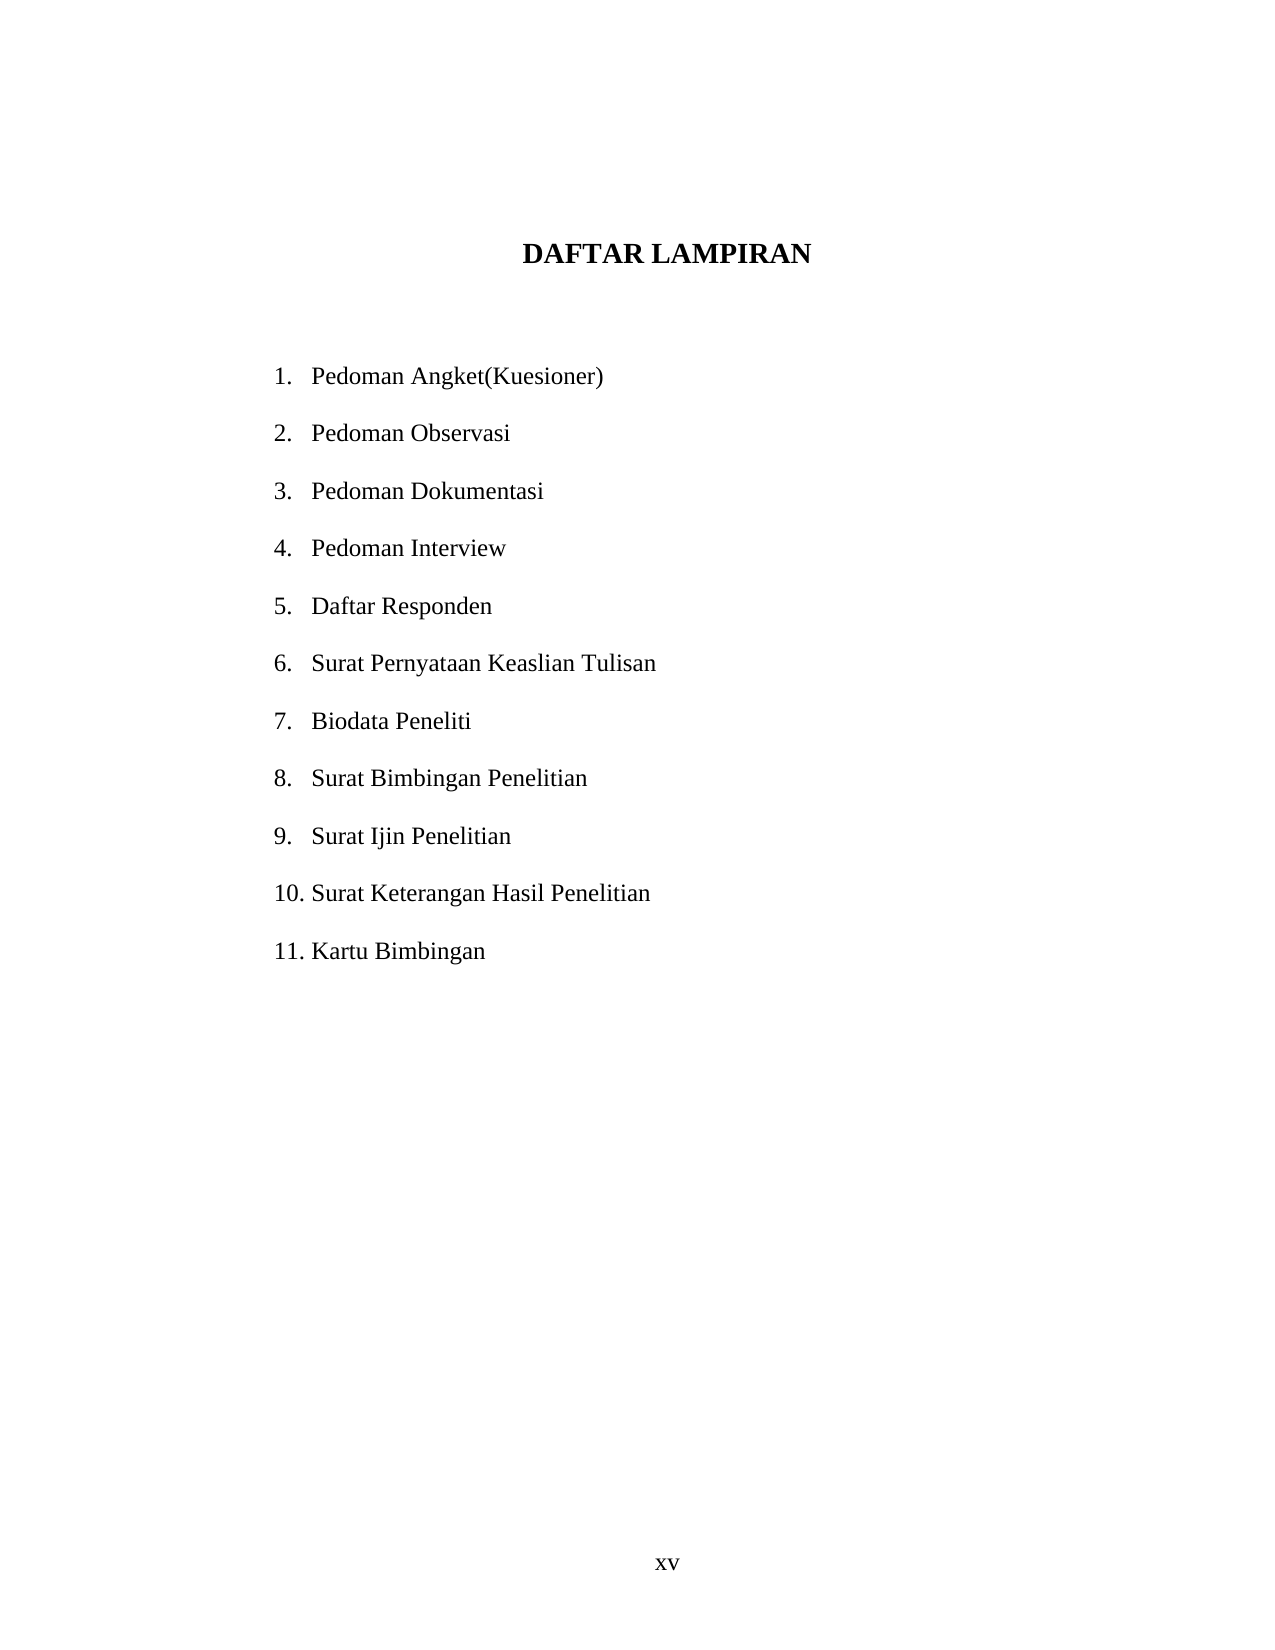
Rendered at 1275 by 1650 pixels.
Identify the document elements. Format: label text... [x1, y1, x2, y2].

list Pedoman Interview [274, 533, 1098, 562]
text DAFTAR LAMPIRAN [236, 236, 1098, 270]
list Surat Keterangan Hasil Penelitian [274, 878, 1098, 907]
list Pedoman Observasi [274, 418, 1098, 447]
list Kartu Bimbingan [274, 936, 1098, 964]
list Pedoman Dokumentasi [274, 476, 1098, 504]
list Daftar Responden [274, 591, 1098, 619]
list Biodata Peneliti [274, 706, 1098, 734]
list Surat Bimbingan Penelitian [274, 763, 1098, 792]
list Surat Ijin Penelitian [274, 821, 1098, 849]
list Pedoman Angket(Kuesioner) [274, 361, 1098, 389]
list Surat Pernyataan Keaslian Tulisan [274, 648, 1098, 677]
